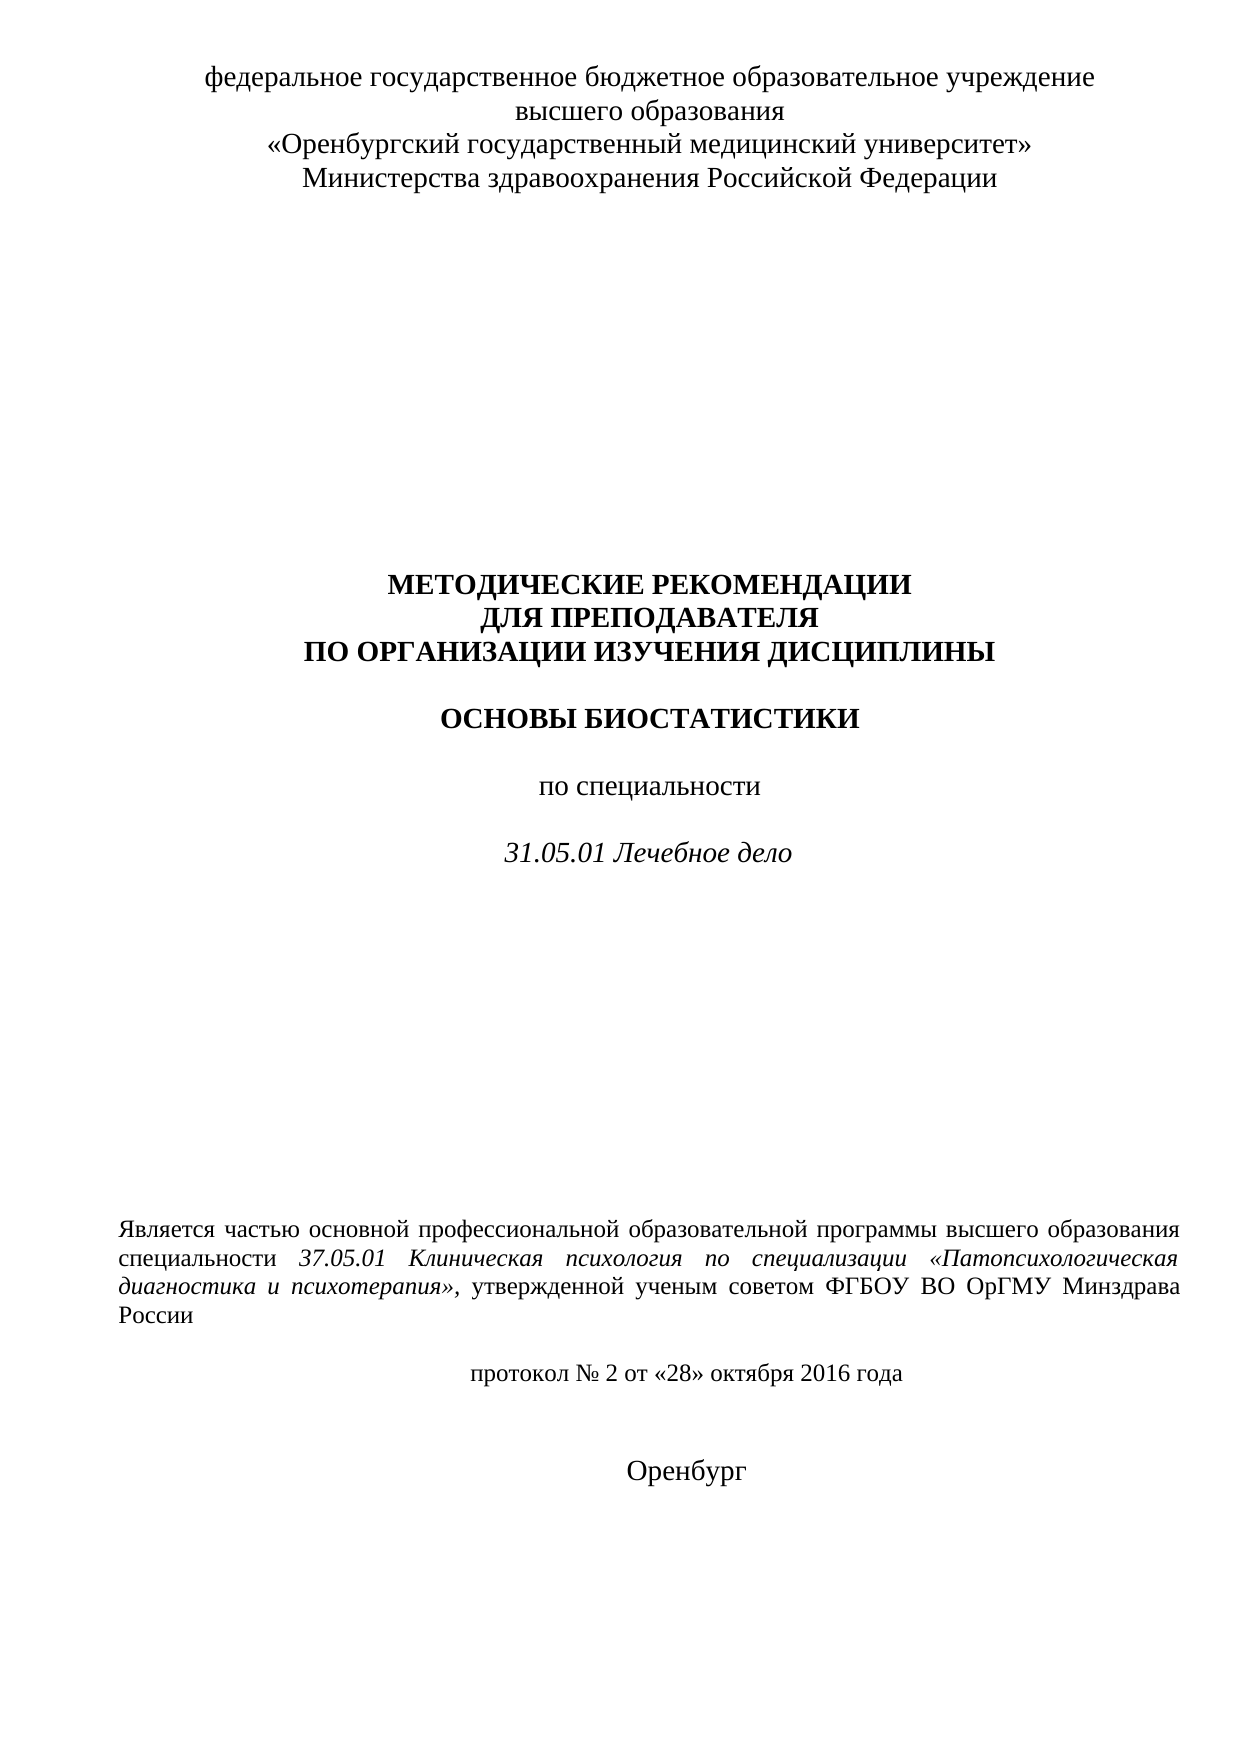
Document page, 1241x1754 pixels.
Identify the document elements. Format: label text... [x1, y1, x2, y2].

text ПО ОРГАНИЗАЦИИ ИЗУЧЕНИЯ ДИСЦИПЛИНЫ [118, 634, 1181, 668]
text высшего образования [118, 93, 1181, 126]
text Министерства здравоохранения Российской Федерации [118, 160, 1181, 193]
text ДЛЯ ПРЕПОДАВАТЕЛЯ [118, 601, 1181, 634]
text «Оренбургский государственный медицинский университет» [118, 126, 1181, 160]
text Является частью основной профессиональной образовательной программы высшего образования специальности 37.05.01 Клиническая психология по специализации «Патопсихологическая диагностика и психотерапия», утвержденной ученым советом ФГБОУ ВО ОрГМУ Минздрава России [118, 1214, 1181, 1329]
text Оренбург [118, 1453, 1181, 1487]
text ОСНОВЫ БИОСТАТИСТИКИ [118, 701, 1181, 735]
text федеральное государственное бюджетное образовательное учреждение [118, 59, 1181, 93]
text по специальности [118, 768, 1181, 802]
text 31.05.01 Лечебное дело [118, 835, 1181, 869]
text МЕТОДИЧЕСКИЕ РЕКОМЕНДАЦИИ [118, 567, 1181, 601]
text протокол № 2 от «28» октября 2016 года [118, 1358, 1181, 1386]
